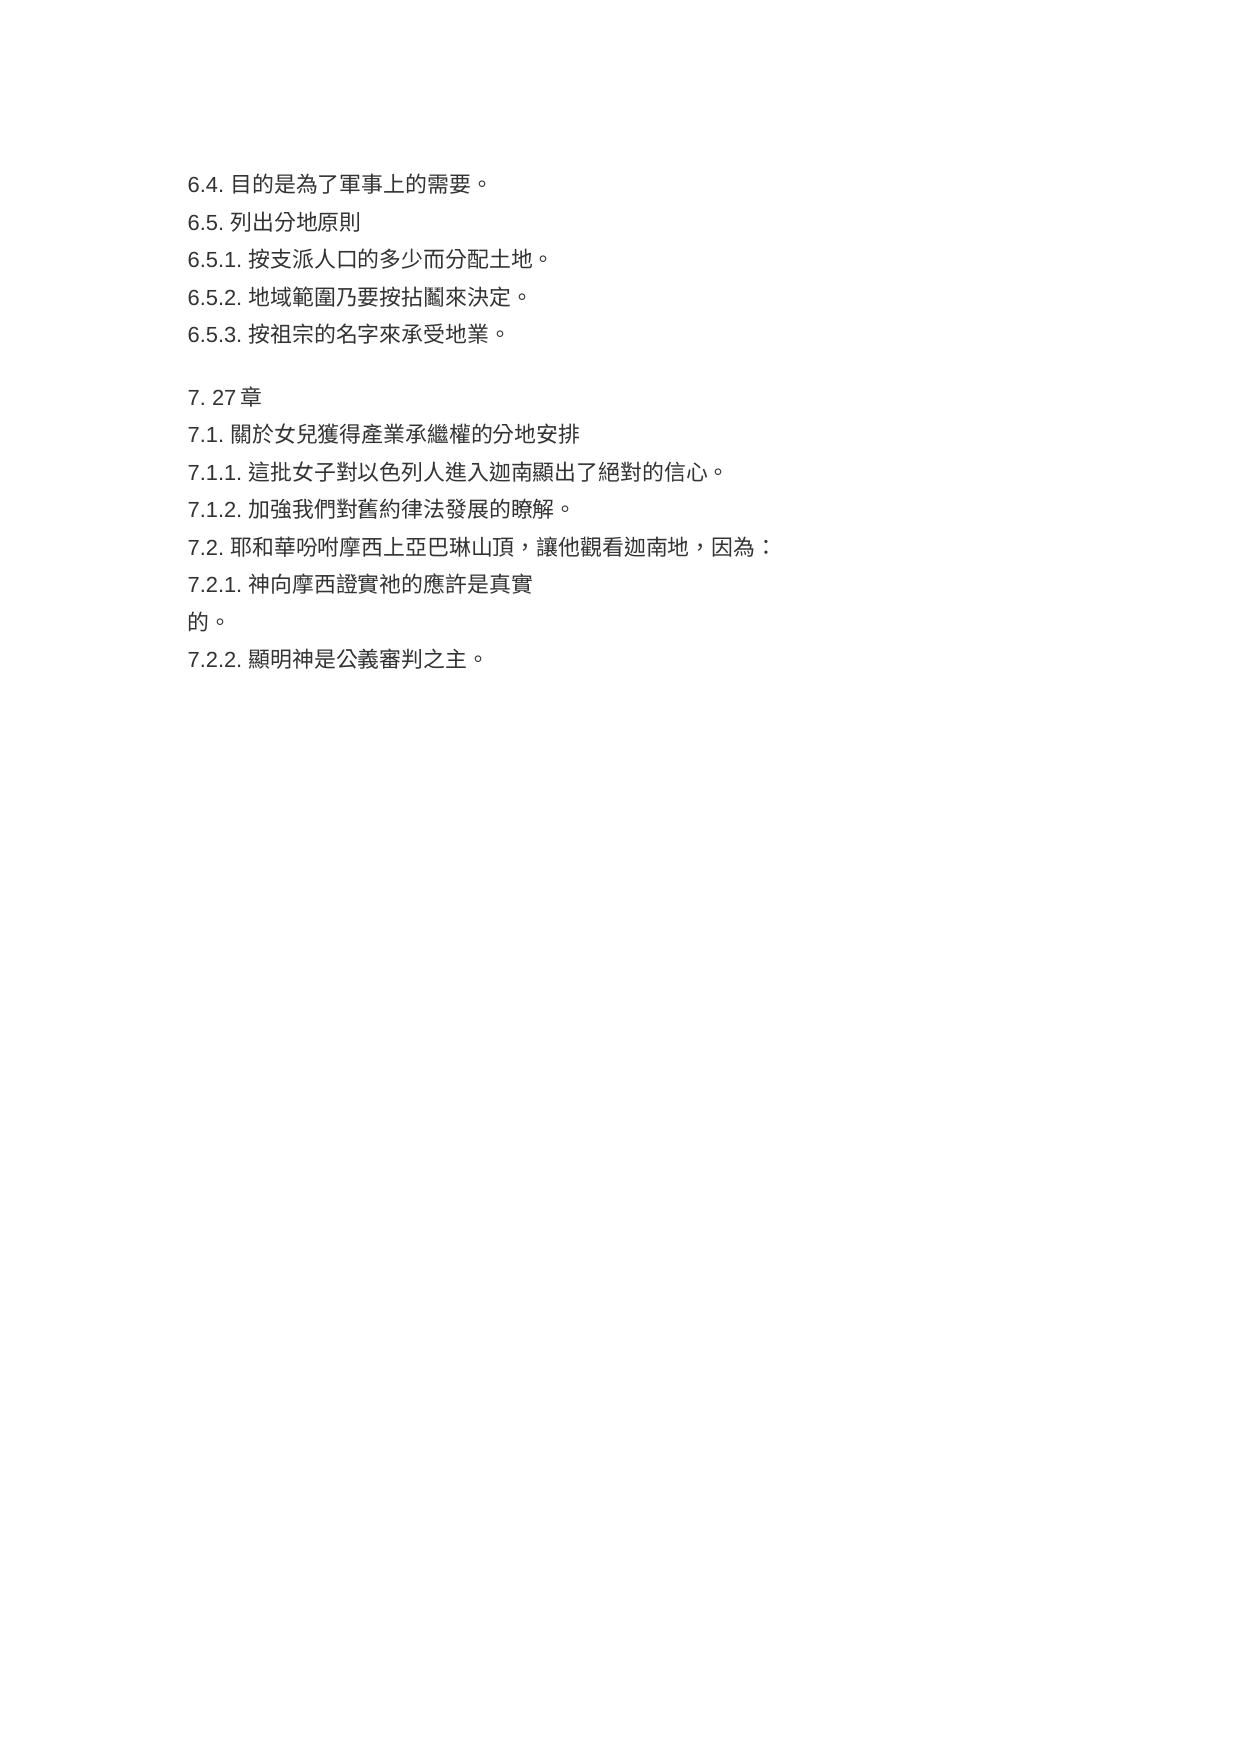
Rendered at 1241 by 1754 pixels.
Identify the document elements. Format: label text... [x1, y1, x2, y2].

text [187, 164, 1053, 352]
text 7. 27章 7.1. 關於女兒獲得產業承繼權的分地安排 7.1.1. 這批女子對以色列人進入迦南顯出了絕對的信心。 7.1.2. 加強我們對舊約律法發展的瞭解。 7.2. 耶和華吩咐摩西上亞巴琳山頂，讓他觀看迦南地，因為： 7.2.1. 神向摩西證實祂的應許是真實 的。 7.2.2. 顯明神是公義審判之主。 [187, 377, 1053, 677]
